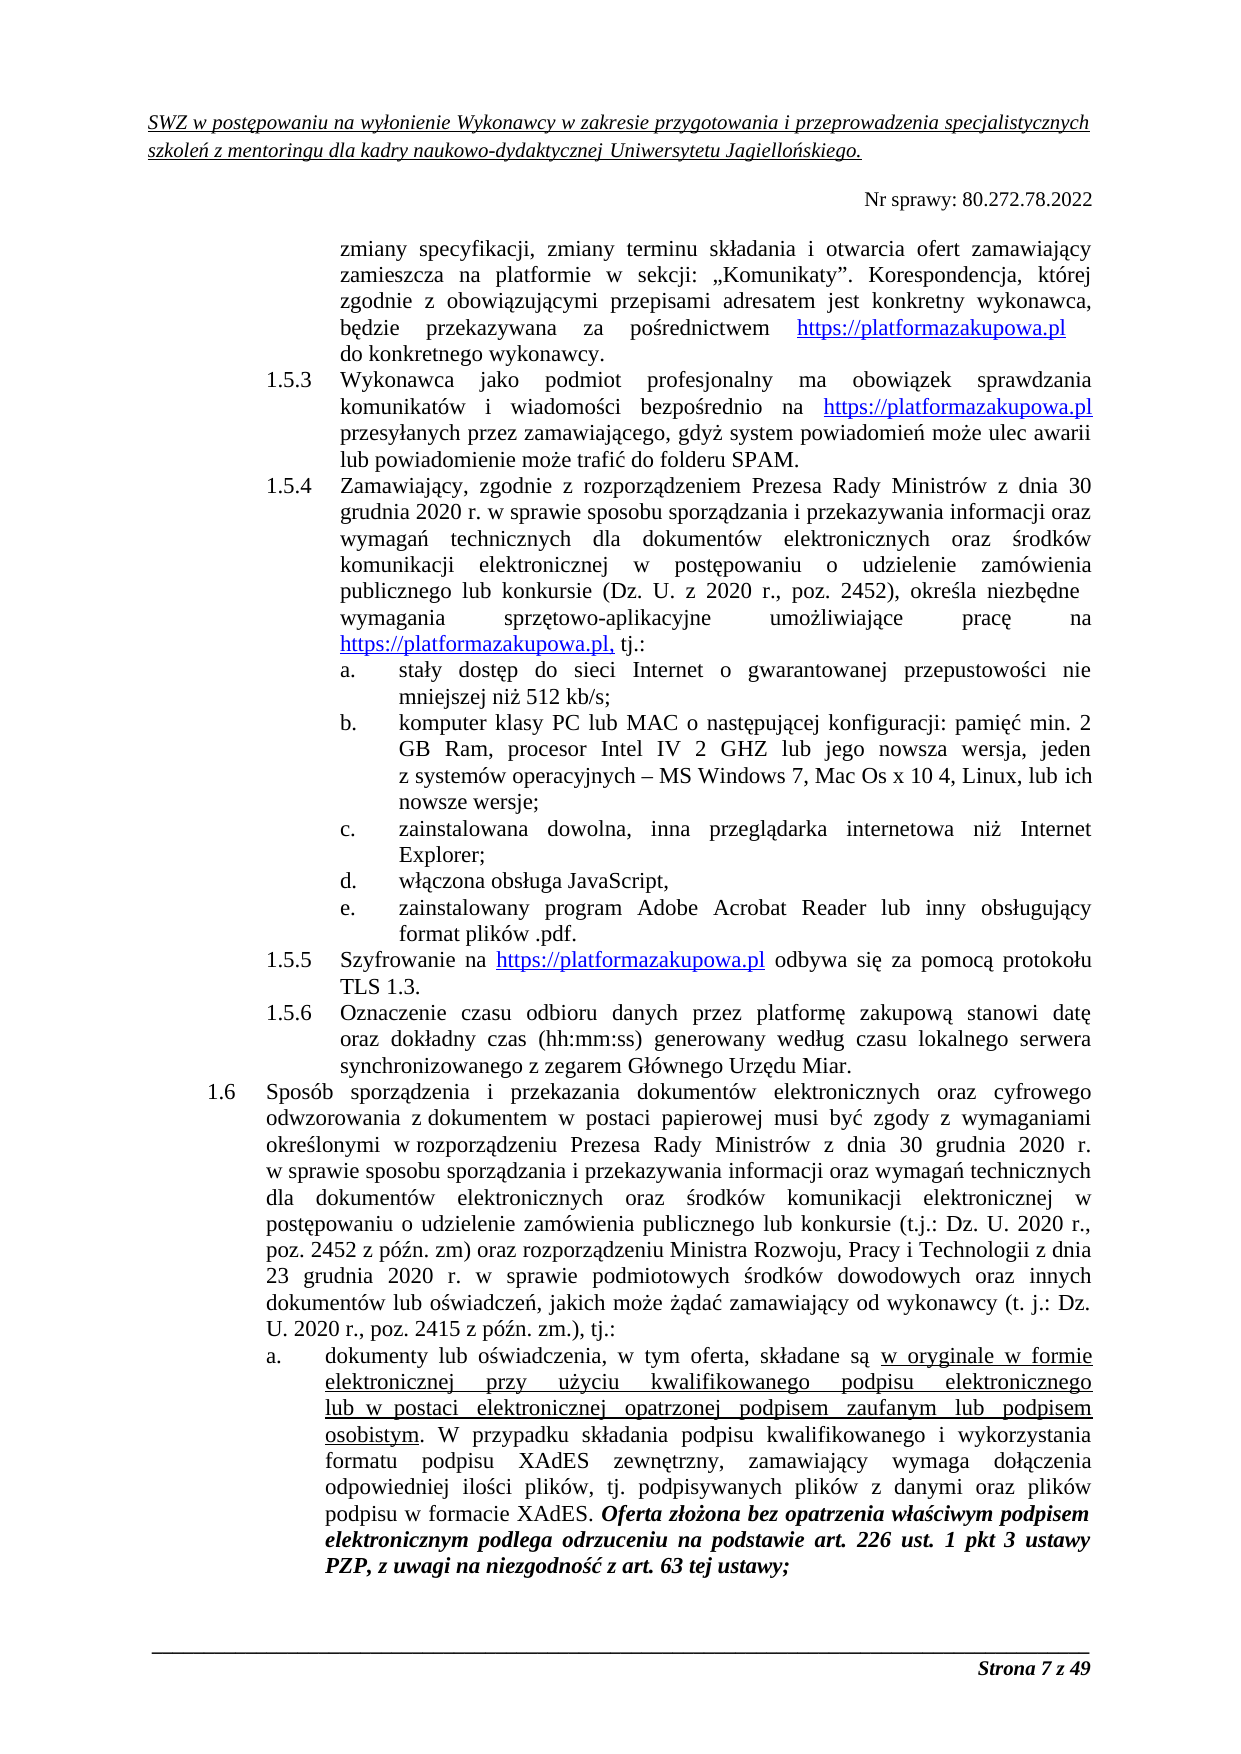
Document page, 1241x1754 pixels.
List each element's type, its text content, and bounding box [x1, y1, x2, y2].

list włączona obsługa JavaScript, [340, 867, 1092, 894]
list Zamawiający, zgodnie z rozporządzeniem Prezesa Rady Ministrów z dnia 30 grudnia 2020 r. w sprawie sposobu sporządzania i przekazywania informacji oraz wymagań technicznych dla dokumentów elektronicznych oraz środków komunikacji elektronicznej w postępowaniu o udzielenie zamówienia publicznego lub konkursie (Dz. U. z 2020 r., poz. 2452), określa niezbędne wymagania sprzętowo-aplikacyjne umożliwiające pracę na https://platformazakupowa.pl, tj.: [266, 472, 1092, 656]
list komputer klasy PC lub MAC o następującej konfiguracji: pamięć min. 2 GB Ram, procesor Intel IV 2 GHZ lub jego nowsza wersja, jeden z systemów operacyjnych – MS Windows 7, Mac Os x 10 4, Linux, lub ich nowsze wersje; [340, 709, 1092, 814]
list stały dostęp do sieci Internet o gwarantowanej przepustowości nie mniejszej niż 512 kb/s; [340, 656, 1092, 709]
list zainstalowana dowolna, inna przeglądarka internetowa niż Internet Explorer; [340, 814, 1092, 867]
list Wykonawca jako podmiot profesjonalny ma obowiązek sprawdzania komunikatów i wiadomości bezpośrednio na https://platformazakupowa.pl przesyłanych przez zamawiającego, gdyż system powiadomień może ulec awarii lub powiadomienie może trafić do folderu SPAM. [266, 367, 1092, 472]
list dokumenty lub oświadczenia, w tym oferta, składane są w oryginale w formie elektronicznej przy użyciu kwalifikowanego podpisu elektronicznego lub w postaci elektronicznej opatrzonej podpisem zaufanym lub podpisem osobistym. W przypadku składania podpisu kwalifikowanego i wykorzystania formatu podpisu XAdES zewnętrzny, zamawiający wymaga dołączenia odpowiedniej ilości plików, tj. podpisywanych plików z danymi oraz plików podpisu w formacie XAdES. Oferta złożona bez opatrzenia właściwym podpisem elektronicznym podlega odrzuceniu na podstawie art. 226 ust. 1 pkt 3 ustawy PZP, z uwagi na niezgodność z art. 63 tej ustawy; [266, 1342, 1092, 1579]
list Oznaczenie czasu odbioru danych przez platformę zakupową stanowi datę oraz dokładny czas (hh:mm:ss) generowany według czasu lokalnego serwera synchronizowanego z zegarem Głównego Urzędu Miar. [266, 999, 1092, 1078]
list Szyfrowanie na https://platformazakupowa.pl odbywa się za pomocą protokołu TLS 1.3. [266, 946, 1092, 999]
list zainstalowany program Adobe Acrobat Reader lub inny obsługujący format plików .pdf. [340, 894, 1092, 946]
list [266, 235, 1092, 367]
list Sposób sporządzenia i przekazania dokumentów elektronicznych oraz cyfrowego odwzorowania z dokumentem w postaci papierowej musi być zgody z wymaganiami określonymi w rozporządzeniu Prezesa Rady Ministrów z dnia 30 grudnia 2020 r. w sprawie sposobu sporządzania i przekazywania informacji oraz wymagań technicznych dla dokumentów elektronicznych oraz środków komunikacji elektronicznej w postępowaniu o udzielenie zamówienia publicznego lub konkursie (t.j.: Dz. U. 2020 r., poz. 2452 z późn. zm) oraz rozporządzeniu Ministra Rozwoju, Pracy i Technologii z dnia 23 grudnia 2020 r. w sprawie podmiotowych środków dowodowych oraz innych dokumentów lub oświadczeń, jakich może żądać zamawiający od wykonawcy (t. j.: Dz. U. 2020 r., poz. 2415 z późn. zm.), tj.: [207, 1078, 1092, 1342]
